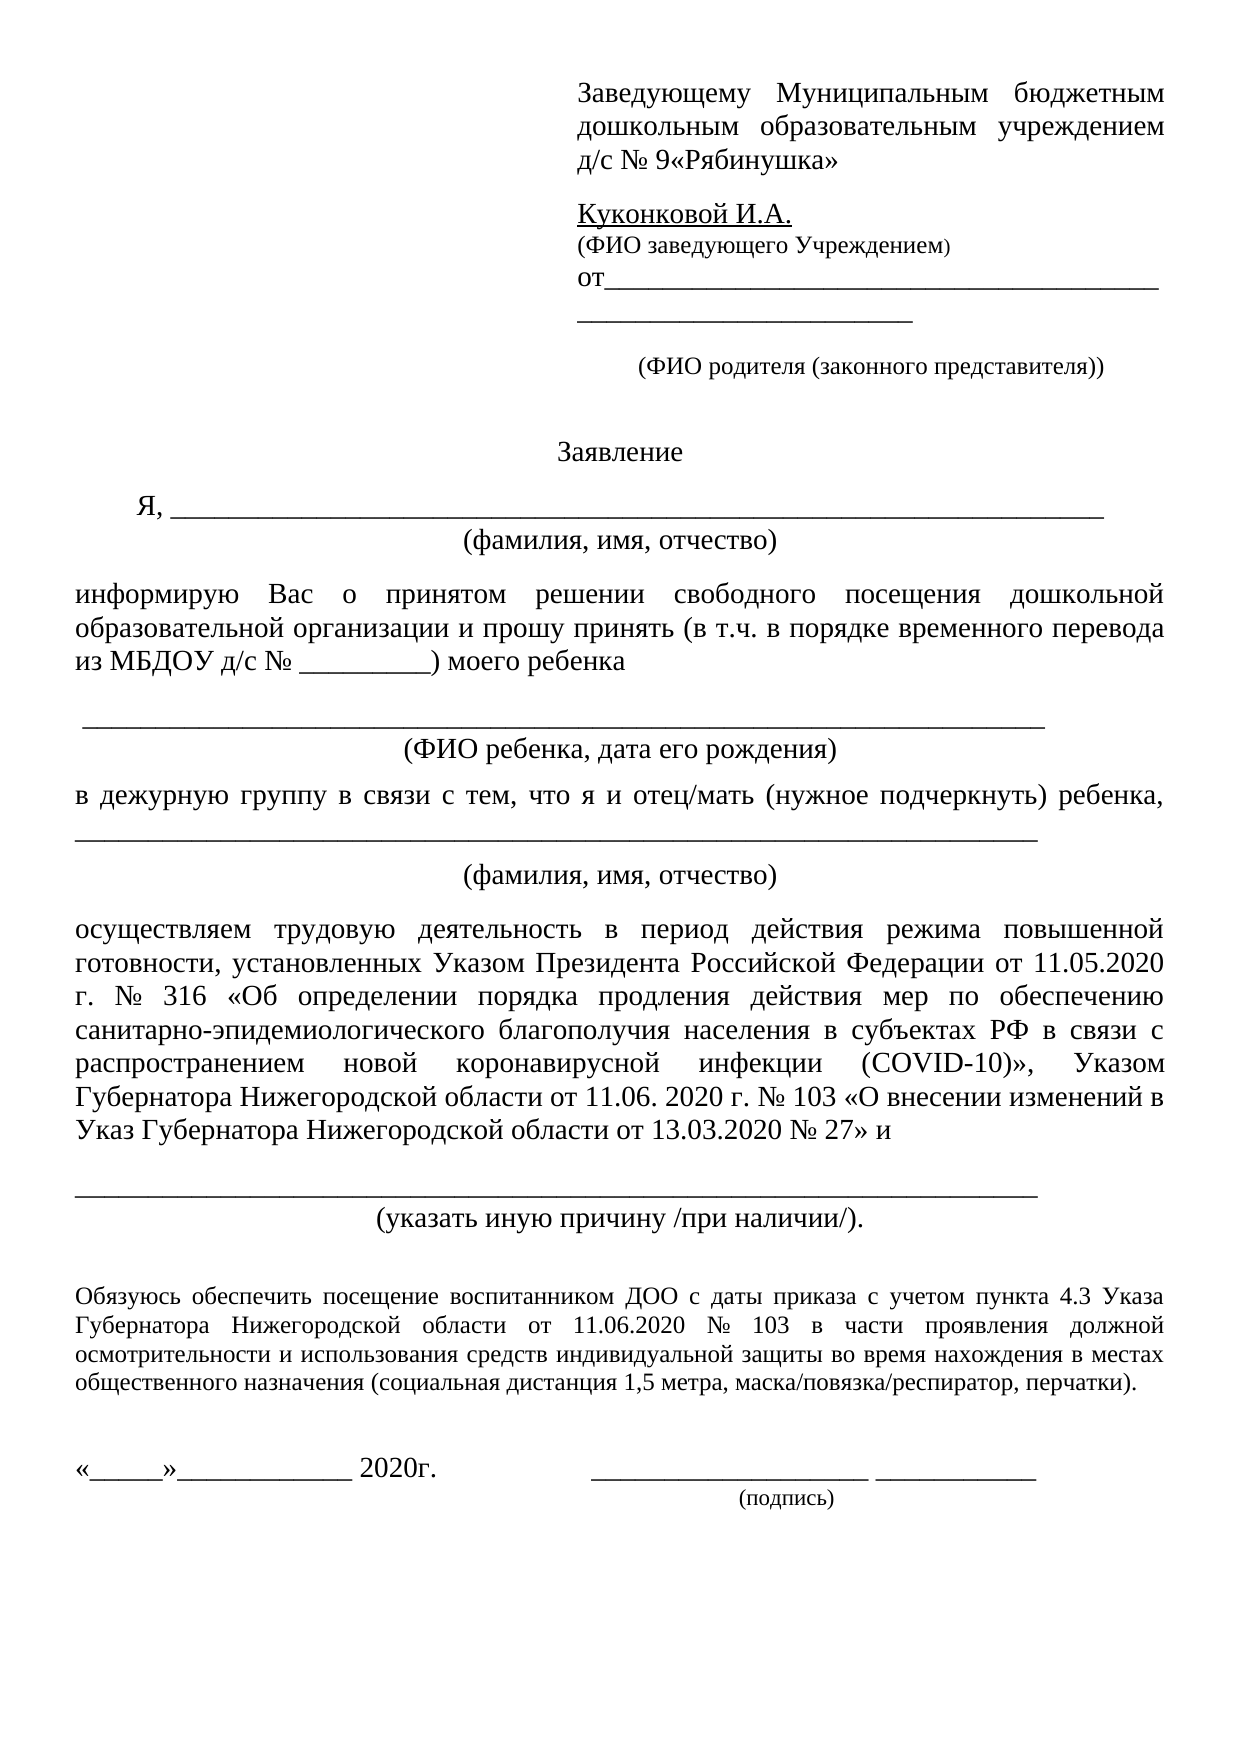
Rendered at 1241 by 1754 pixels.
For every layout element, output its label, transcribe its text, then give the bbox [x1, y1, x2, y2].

text (ФИО родителя (законного представителя)) [577, 351, 1165, 379]
text «_____»____________ 2020г. ___________________ ___________ [75, 1451, 1165, 1484]
text __________________________________________________________________ [75, 698, 1165, 731]
text Заявление [75, 434, 1165, 467]
text от_____________________________________________________________ [577, 259, 1165, 326]
text Я, ________________________________________________________________ (фамилия, имя, отчество) [75, 488, 1165, 555]
text информирую Вас о принятом решении свободного посещения дошкольной образовательной организации и прошу принять (в т.ч. в порядке временного перевода из МБДОУ д/с № _________) моего ребенка [75, 576, 1165, 677]
text (указать иную причину /при наличии/). [75, 1200, 1165, 1234]
text Куконковой И.А. [577, 196, 1165, 230]
text в дежурную группу в связи с тем, что я и отец/мать (нужное подчеркнуть) ребенка, __________________________________________________________________ [75, 777, 1165, 844]
text осуществляем трудовую деятельность в период действия режима повышенной готовности, установленных Указом Президента Российской Федерации от 11.05.2020 г. № 316 «Об определении порядка продления действия мер по обеспечению санитарно-эпидемиологического благополучия населения в субъектах РФ в связи с распространением новой коронавирусной инфекции (COVID-10)», Указом Губернатора Нижегородской области от 11.06. 2020 г. № 103 «О внесении изменений в Указ Губернатора Нижегородской области от 13.03.2020 № 27» и [75, 911, 1165, 1146]
text (ФИО заведующего Учреждением) [577, 230, 1165, 259]
text (подпись) [75, 1484, 1165, 1510]
text (ФИО ребенка, дата его рождения) [75, 731, 1165, 765]
text (фамилия, имя, отчество) [75, 857, 1165, 890]
text Обязуюсь обеспечить посещение воспитанником ДОО с даты приказа с учетом пункта 4.3 Указа Губернатора Нижегородской области от 11.06.2020 № 103 в части проявления должной осмотрительности и использования средств индивидуальной защиты во время нахождения в местах общественного назначения (социальная дистанция 1,5 метра, маска/повязка/респиратор, перчатки). [75, 1367, 1165, 1396]
text __________________________________________________________________ [75, 1167, 1165, 1200]
text Заведующему Муниципальным бюджетным дошкольным образовательным учреждением д/с № 9«Рябинушка» [577, 75, 1165, 176]
